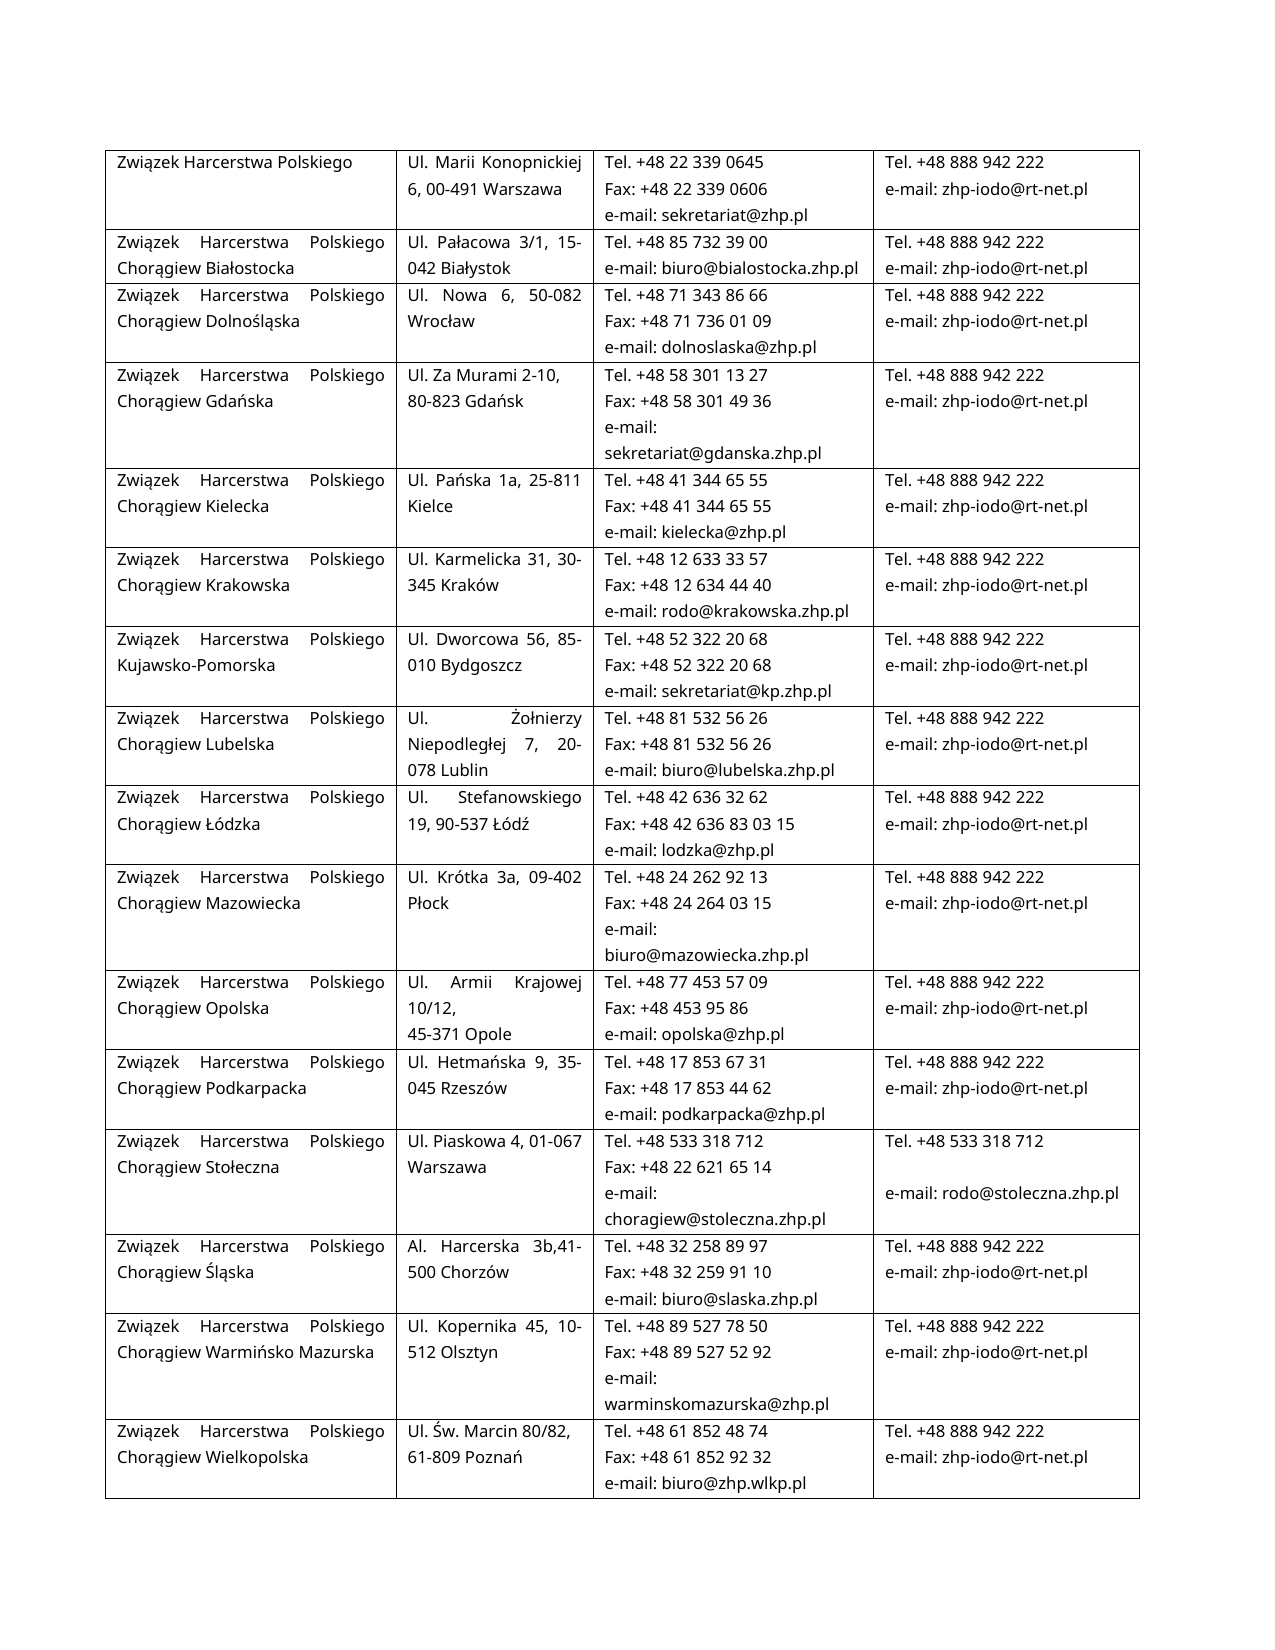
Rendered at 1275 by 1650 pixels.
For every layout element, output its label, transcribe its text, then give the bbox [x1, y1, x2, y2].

table_cell Tel. +48 81 532 56 26 Fax: +48 81 532 56 26 e-mail: biuro@lubelska.zhp.pl [594, 707, 873, 785]
table_cell Tel. +48 888 942 222 e-mail: zhp-iodo@rt-net.pl [874, 707, 1139, 785]
table_cell Tel. +48 61 852 48 74 Fax: +48 61 852 92 32 e-mail: biuro@zhp.wlkp.pl [594, 1420, 873, 1498]
table_cell Tel. +48 32 258 89 97 Fax: +48 32 259 91 10 e-mail: biuro@slaska.zhp.pl [594, 1235, 873, 1313]
table_cell Tel. +48 888 942 222 e-mail: zhp-iodo@rt-net.pl [874, 548, 1139, 626]
table_cell Związek Harcerstwa Polskiego Chorągiew Gdańska [106, 363, 396, 467]
table_cell Tel. +48 41 344 65 55 Fax: +48 41 344 65 55 e-mail: kielecka@zhp.pl [594, 469, 873, 547]
table_cell Tel. +48 89 527 78 50 Fax: +48 89 527 52 92 e-mail: warminskomazurska@zhp.pl [594, 1314, 873, 1419]
table_cell Tel. +48 888 942 222 e-mail: zhp-iodo@rt-net.pl [874, 284, 1139, 362]
table_cell Tel. +48 888 942 222 e-mail: zhp-iodo@rt-net.pl [874, 151, 1139, 229]
table_cell Tel. +48 52 322 20 68 Fax: +48 52 322 20 68 e-mail: sekretariat@kp.zhp.pl [594, 627, 873, 706]
table_cell Ul. Za Murami 2-10, 80-823 Gdańsk [397, 363, 593, 467]
table_cell Ul. Nowa 6, 50-082 Wrocław [397, 284, 593, 362]
table_cell Związek Harcerstwa Polskiego [106, 151, 396, 229]
table_cell Związek Harcerstwa Polskiego Chorągiew Dolnośląska [106, 284, 396, 362]
table_cell Tel. +48 888 942 222 e-mail: zhp-iodo@rt-net.pl [874, 363, 1139, 467]
table_cell Ul. Kopernika 45, 10-512 Olsztyn [397, 1314, 593, 1419]
table_cell Związek Harcerstwa Polskiego Kujawsko-Pomorska [106, 627, 396, 706]
table_cell Związek Harcerstwa Polskiego Chorągiew Warmińsko Mazurska [106, 1314, 396, 1419]
table_cell Tel. +48 17 853 67 31 Fax: +48 17 853 44 62 e-mail: podkarpacka@zhp.pl [594, 1050, 873, 1128]
table_cell Tel. +48 888 942 222 e-mail: zhp-iodo@rt-net.pl [874, 1050, 1139, 1128]
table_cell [874, 1420, 1139, 1498]
table_cell Tel. +48 533 318 712 Fax: +48 22 621 65 14 e-mail: choragiew@stoleczna.zhp.pl [594, 1130, 873, 1234]
table_cell Związek Harcerstwa Polskiego Chorągiew Opolska [106, 971, 396, 1049]
table_cell Tel. +48 888 942 222 e-mail: zhp-iodo@rt-net.pl [874, 971, 1139, 1049]
table_cell Związek Harcerstwa Polskiego Chorągiew Łódzka [106, 786, 396, 864]
table_cell Ul. Hetmańska 9, 35-045 Rzeszów [397, 1050, 593, 1128]
table_cell Ul. Piaskowa 4, 01-067 Warszawa [397, 1130, 593, 1234]
table_cell Ul. Pałacowa 3/1, 15-042 Białystok [397, 230, 593, 283]
table_cell Tel. +48 24 262 92 13 Fax: +48 24 264 03 15 e-mail: biuro@mazowiecka.zhp.pl [594, 865, 873, 970]
table_cell Ul. Karmelicka 31, 30-345 Kraków [397, 548, 593, 626]
table_cell Ul. Dworcowa 56, 85-010 Bydgoszcz [397, 627, 593, 706]
table_cell Tel. +48 888 942 222 e-mail: zhp-iodo@rt-net.pl [874, 786, 1139, 864]
table_cell Tel. +48 888 942 222 e-mail: zhp-iodo@rt-net.pl [874, 1235, 1139, 1313]
table_cell Tel. +48 22 339 0645 Fax: +48 22 339 0606 e-mail: sekretariat@zhp.pl [594, 151, 873, 229]
table_cell Ul. Armii Krajowej 10/12, 45-371 Opole [397, 971, 593, 1049]
table_cell Związek Harcerstwa Polskiego Chorągiew Wielkopolska [106, 1420, 396, 1498]
table_cell Ul. Żołnierzy Niepodległej 7, 20-078 Lublin [397, 707, 593, 785]
table_cell Związek Harcerstwa Polskiego Chorągiew Stołeczna [106, 1130, 396, 1234]
table_cell Tel. +48 888 942 222 e-mail: zhp-iodo@rt-net.pl [874, 230, 1139, 283]
table_cell Związek Harcerstwa Polskiego Chorągiew Lubelska [106, 707, 396, 785]
table_cell Tel. +48 888 942 222 e-mail: zhp-iodo@rt-net.pl [874, 865, 1139, 970]
table_cell Tel. +48 58 301 13 27 Fax: +48 58 301 49 36 e-mail: sekretariat@gdanska.zhp.pl [594, 363, 873, 467]
table_cell Tel. +48 77 453 57 09 Fax: +48 453 95 86 e-mail: opolska@zhp.pl [594, 971, 873, 1049]
table_cell Tel. +48 42 636 32 62 Fax: +48 42 636 83 03 15 e-mail: lodzka@zhp.pl [594, 786, 873, 864]
table_cell Tel. +48 888 942 222 e-mail: zhp-iodo@rt-net.pl [874, 627, 1139, 706]
table_cell Tel. +48 533 318 712 e-mail: rodo@stoleczna.zhp.pl [874, 1130, 1139, 1234]
table_cell Związek Harcerstwa Polskiego Chorągiew Podkarpacka [106, 1050, 396, 1128]
table_cell Związek Harcerstwa Polskiego Chorągiew Krakowska [106, 548, 396, 626]
table_cell Al. Harcerska 3b,41-500 Chorzów [397, 1235, 593, 1313]
table_cell Związek Harcerstwa Polskiego Chorągiew Śląska [106, 1235, 396, 1313]
table_cell Ul. Stefanowskiego 19, 90-537 Łódź [397, 786, 593, 864]
table_cell Tel. +48 888 942 222 e-mail: zhp-iodo@rt-net.pl [874, 469, 1139, 547]
table_cell Związek Harcerstwa Polskiego Chorągiew Białostocka [106, 230, 396, 283]
table_cell Ul. Marii Konopnickiej 6, 00-491 Warszawa [397, 151, 593, 229]
table_cell Tel. +48 85 732 39 00 e-mail: biuro@bialostocka.zhp.pl [594, 230, 873, 283]
table_cell Ul. Św. Marcin 80/82, 61-809 Poznań [397, 1420, 593, 1498]
table_cell Związek Harcerstwa Polskiego Chorągiew Mazowiecka [106, 865, 396, 970]
table_cell Ul. Pańska 1a, 25-811 Kielce [397, 469, 593, 547]
table_cell Tel. +48 12 633 33 57 Fax: +48 12 634 44 40 e-mail: rodo@krakowska.zhp.pl [594, 548, 873, 626]
table_cell Tel. +48 888 942 222 e-mail: zhp-iodo@rt-net.pl [874, 1314, 1139, 1419]
table_cell Ul. Krótka 3a, 09-402 Płock [397, 865, 593, 970]
table_cell Tel. +48 71 343 86 66 Fax: +48 71 736 01 09 e-mail: dolnoslaska@zhp.pl [594, 284, 873, 362]
table_cell Związek Harcerstwa Polskiego Chorągiew Kielecka [106, 469, 396, 547]
